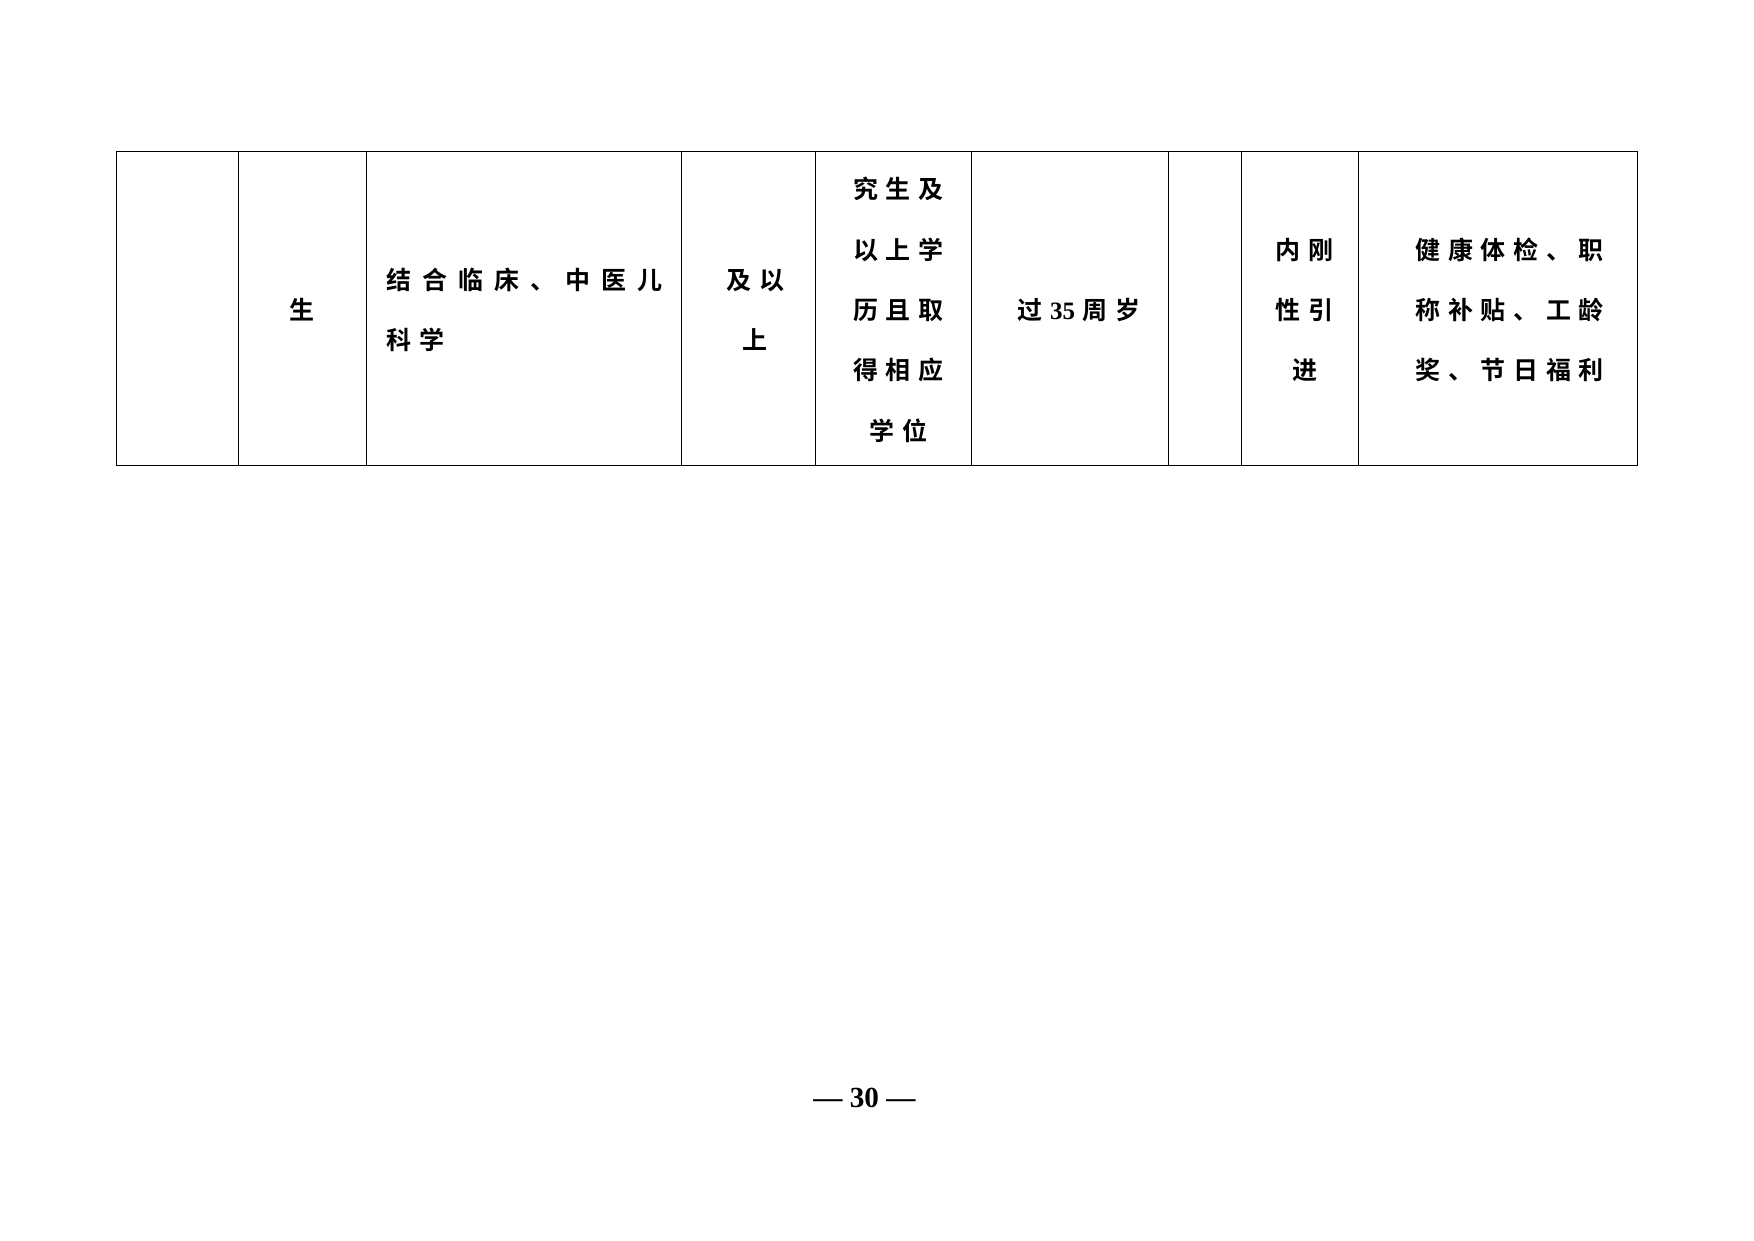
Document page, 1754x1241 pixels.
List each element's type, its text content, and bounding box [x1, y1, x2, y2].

table_cell 临床医生 [239, 152, 366, 465]
table_cell 年龄不超过35周岁 [972, 152, 1168, 465]
table_cell 中级及以上 [682, 152, 815, 465]
table_cell 临床医学、中西医结合临床、中医儿科学 [367, 152, 681, 465]
table_cell 编制内刚性引进 [1242, 152, 1358, 465]
table_cell 1 [117, 152, 238, 465]
table_cell 3 [1169, 152, 1241, 465]
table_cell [1359, 152, 1637, 465]
table_cell 硕士研究生及以上学历且取得相应学位 [816, 152, 971, 465]
